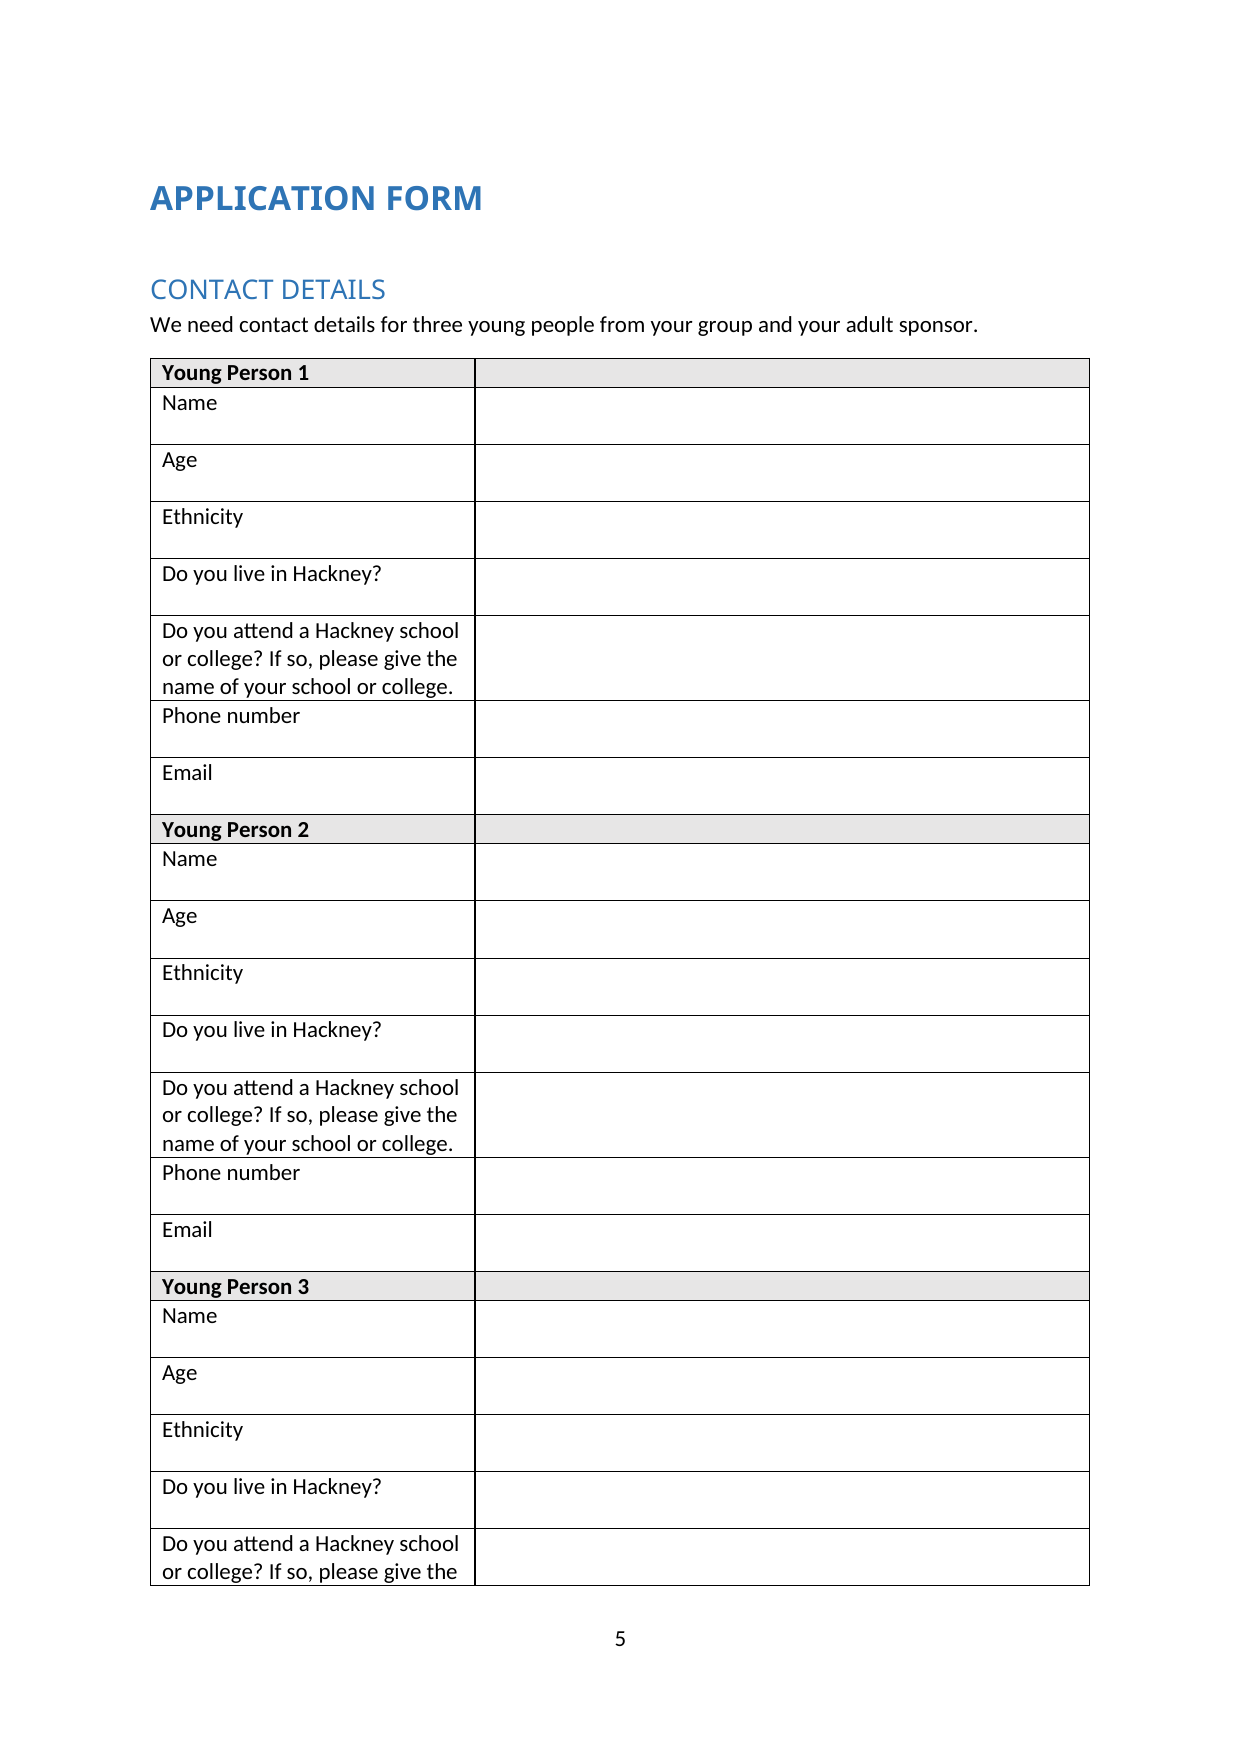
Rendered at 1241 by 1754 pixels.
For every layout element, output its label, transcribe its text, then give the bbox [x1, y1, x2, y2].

table_cell [476, 1415, 1089, 1471]
table_cell Do you live in Hackney? [151, 1472, 474, 1528]
table_cell [476, 815, 1089, 843]
table_cell [476, 1358, 1089, 1414]
table_cell Do you live in Hackney? [151, 1016, 474, 1072]
table_header [476, 359, 1089, 387]
table_cell [476, 1272, 1089, 1300]
table_cell [476, 502, 1089, 558]
table_header Young Person 1 [151, 359, 474, 387]
table_cell Ethnicity [151, 1415, 474, 1471]
table_cell Phone number [151, 1158, 474, 1214]
table_cell [476, 1529, 1089, 1585]
table_cell Do you live in Hackney? [151, 559, 474, 615]
subtitle CONTACT DETAILS [150, 271, 1090, 308]
table_cell Email [151, 1215, 474, 1271]
text We need contact details for three young people from your group and your adult sponsor. [150, 311, 1090, 339]
table_cell [476, 1472, 1089, 1528]
subtitle APPLICATION FORM [150, 175, 1090, 220]
table_cell Do you attend a Hackney school or college? If so, please give the name of your school or college. [151, 616, 474, 700]
table_cell [476, 388, 1089, 444]
table_cell [476, 1016, 1089, 1072]
table_cell [476, 616, 1089, 700]
table_cell Name [151, 844, 474, 900]
table_cell Name [151, 388, 474, 444]
table_cell Young Person 2 [151, 815, 474, 843]
table_cell [476, 701, 1089, 757]
table_cell Age [151, 445, 474, 501]
table_cell [476, 1073, 1089, 1157]
table_cell Name [151, 1301, 474, 1357]
table_cell [476, 445, 1089, 501]
table_cell [476, 1215, 1089, 1271]
table_cell Email [151, 758, 474, 814]
table_cell [476, 901, 1089, 957]
table_cell [476, 1158, 1089, 1214]
table_cell [476, 1301, 1089, 1357]
table_cell Phone number [151, 701, 474, 757]
table_cell [476, 758, 1089, 814]
table_cell [476, 559, 1089, 615]
table_cell Ethnicity [151, 959, 474, 1014]
table_cell Age [151, 901, 474, 957]
table_cell Ethnicity [151, 502, 474, 558]
table_cell Age [151, 1358, 474, 1414]
table_cell [476, 959, 1089, 1014]
table_cell [476, 844, 1089, 900]
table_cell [151, 1529, 474, 1585]
table_cell Young Person 3 [151, 1272, 474, 1300]
table_cell Do you attend a Hackney school or college? If so, please give the name of your school or college. [151, 1073, 474, 1157]
